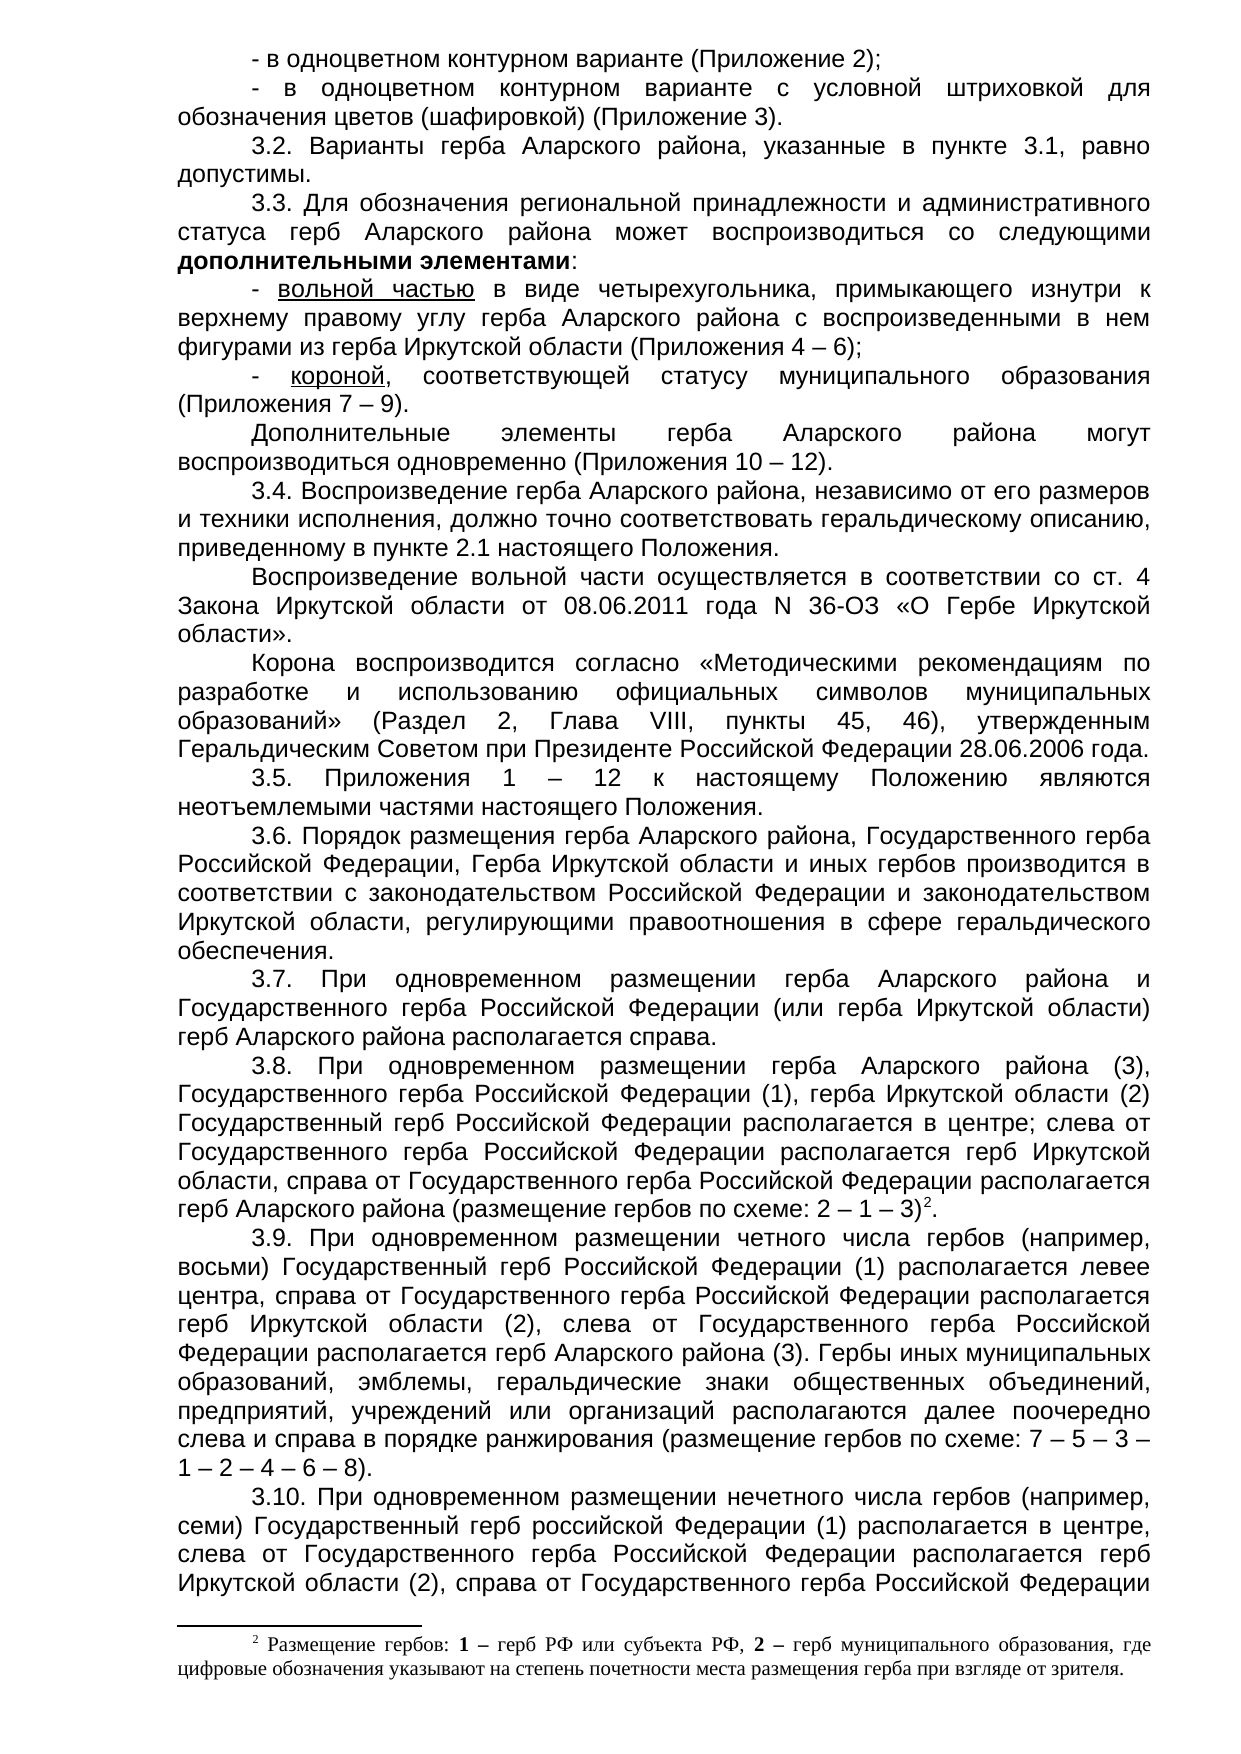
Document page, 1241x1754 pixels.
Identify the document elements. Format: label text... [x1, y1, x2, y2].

text - короной, соответствующей статусу муниципального образования (Приложения 7 – 9). [177, 361, 1152, 418]
text - в одноцветном контурном варианте с условной штриховкой для обозначения цветов (шафировкой) (Приложение 3). [177, 73, 1152, 131]
text - вольной частью в виде четырехугольника, примыкающего изнутри к верхнему правому углу герба Аларского района с воспроизведенными в нем фигурами из герба Иркутской области (Приложения 4 – 6); [177, 274, 1152, 361]
text - в одноцветном контурном варианте (Приложение 2); [177, 44, 1152, 73]
text 3.8. При одновременном размещении герба Аларского района (3), Государственного герба Российской Федерации (1), герба Иркутской области (2) Государственный герб Российской Федерации располагается в центре; слева от Государственного герба Российской Федерации располагается герб Иркутской области, справа от Государственного герба Российской Федерации располагается герб Аларского района (размещение гербов по схеме: 2 – 1 – 3). [177, 1051, 1152, 1223]
text 3.6. Порядок размещения герба Аларского района, Государственного герба Российской Федерации, Герба Иркутской области и иных гербов производится в соответствии с законодательством Российской Федерации и законодательством Иркутской области, регулирующими правоотношения в сфере геральдического обеспечения. [177, 821, 1152, 964]
text 3.4. Воспроизведение герба Аларского района, независимо от его размеров и техники исполнения, должно точно соответствовать геральдическому описанию, приведенному в пункте 2.1 настоящего Положения. [177, 476, 1152, 562]
text Корона воспроизводится согласно «Методическими рекомендациям по разработке и использованию официальных символов муниципальных образований» (Раздел 2, Глава VIII, пункты 45, 46), утвержденным Геральдическим Советом при Президенте Российской Федерации 28.06.2006 года. [177, 648, 1152, 763]
text 3.9. При одновременном размещении четного числа гербов (например, восьми) Государственный герб Российской Федерации (1) располагается левее центра, справа от Государственного герба Российской Федерации располагается герб Иркутской области (2), слева от Государственного герба Российской Федерации располагается герб Аларского района (3). Гербы иных муниципальных образований, эмблемы, геральдические знаки общественных объединений, предприятий, учреждений или организаций располагаются далее поочередно слева и справа в порядке ранжирования (размещение гербов по схеме: 7 – 5 – 3 – 1 – 2 – 4 – 6 – 8). [177, 1223, 1152, 1482]
text 3.3. Для обозначения региональной принадлежности и административного статуса герб Аларского района может воспроизводиться со следующими дополнительными элементами: [177, 188, 1152, 274]
text 3.7. При одновременном размещении герба Аларского района и Государственного герба Российской Федерации (или герба Иркутской области) герб Аларского района располагается справа. [177, 964, 1152, 1051]
text 3.2. Варианты герба Аларского района, указанные в пункте 3.1, равно допустимы. [177, 131, 1152, 188]
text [177, 1482, 1152, 1597]
text Дополнительные элементы герба Аларского района могут воспроизводиться одновременно (Приложения 10 – 12). [177, 418, 1152, 476]
text 3.5. Приложения 1 – 12 к настоящему Положению являются неотъемлемыми частями настоящего Положения. [177, 763, 1152, 821]
text Воспроизведение вольной части осуществляется в соответствии со ст. 4 Закона Иркутской области от 08.06.2011 года N 36-ОЗ «О Гербе Иркутской области». [177, 562, 1152, 648]
